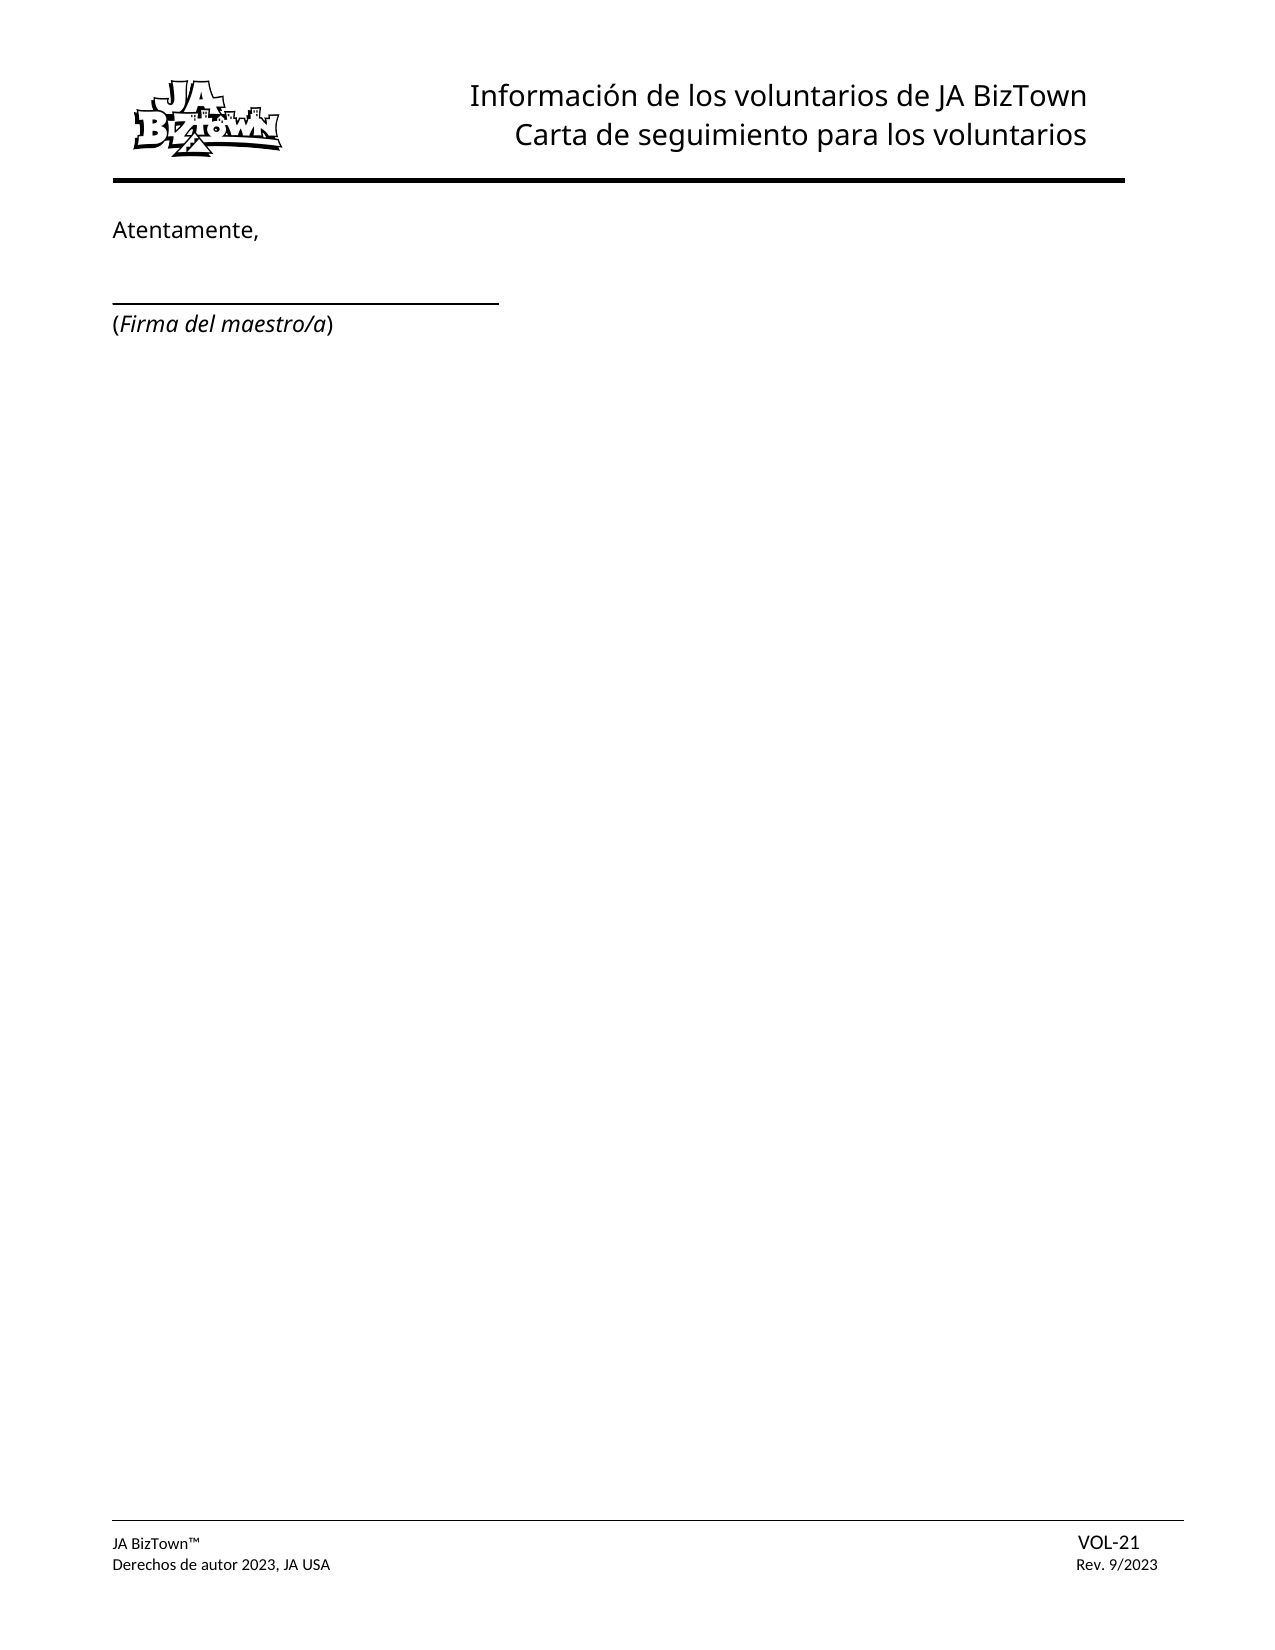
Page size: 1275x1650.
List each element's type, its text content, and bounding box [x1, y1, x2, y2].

text ______________________________________ [112, 277, 1162, 308]
text Atentamente, [112, 214, 1162, 246]
picture [125, 74, 288, 163]
text (Firma del maestro/a) [112, 308, 1162, 339]
